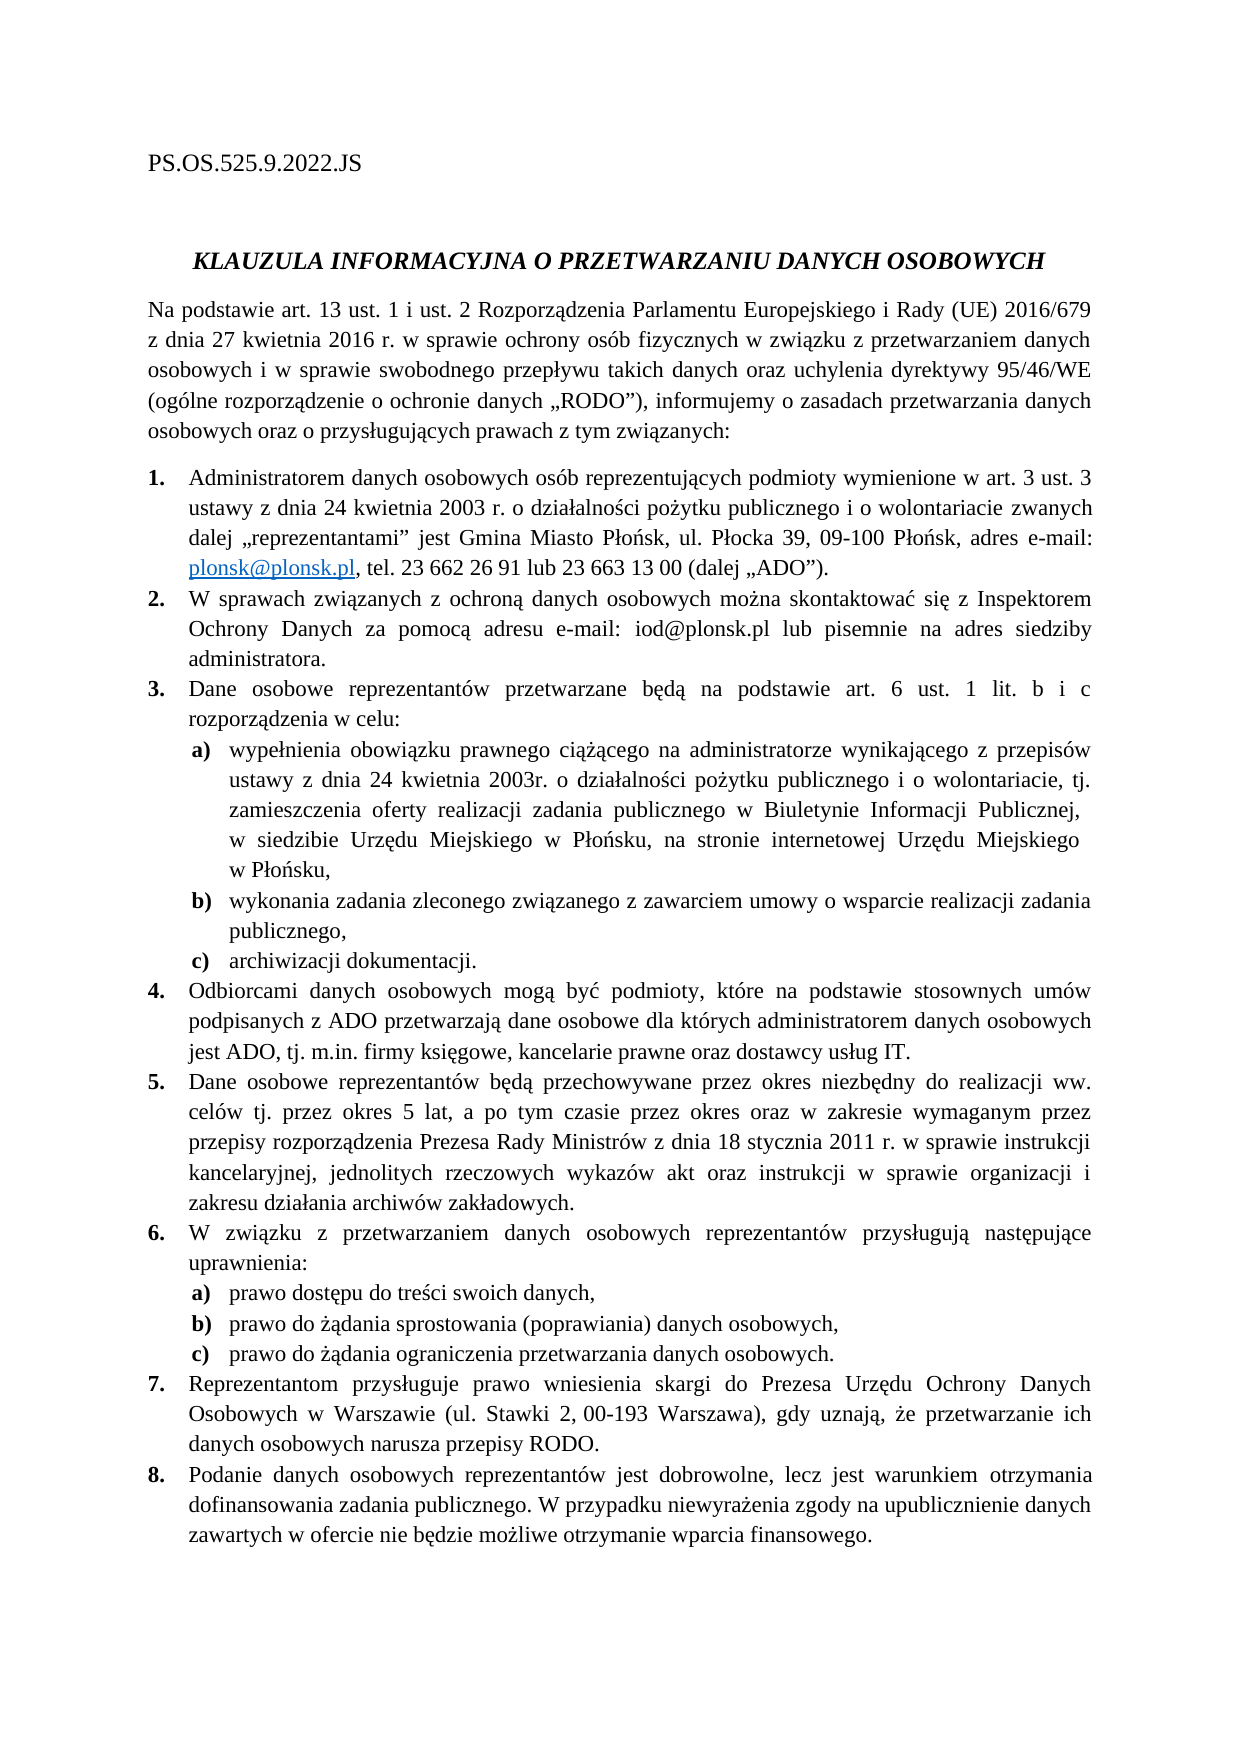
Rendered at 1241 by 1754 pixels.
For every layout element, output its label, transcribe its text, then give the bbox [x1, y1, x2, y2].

list wypełnienia obowiązku prawnego ciążącego na administratorze wynikającego z przepisów ustawy z dnia 24 kwietnia 2003r. o działalności pożytku publicznego i o wolontariacie, tj. zamieszczenia oferty realizacji zadania publicznego w Biuletynie Informacji Publicznej, w siedzibie Urzędu Miejskiego w Płońsku, na stronie internetowej Urzędu Miejskiego w Płońsku, [191, 736, 1093, 883]
list prawo do żądania sprostowania (poprawiania) danych osobowych, [191, 1309, 1093, 1336]
list W związku z przetwarzaniem danych osobowych reprezentantów przysługują następujące uprawnienia: [148, 1219, 1093, 1276]
list Odbiorcami danych osobowych mogą być podmioty, które na podstawie stosownych umów podpisanych z ADO przetwarzają dane osobowe dla których administratorem danych osobowych jest ADO, tj. m.in. firmy księgowe, kancelarie prawne oraz dostawcy usług IT. [148, 977, 1093, 1064]
list Podanie danych osobowych reprezentantów jest dobrowolne, lecz jest warunkiem otrzymania dofinansowania zadania publicznego. W przypadku niewyrażenia zgody na upublicznienie danych zawartych w ofercie nie będzie możliwe otrzymanie wparcia finansowego. [148, 1461, 1093, 1547]
list prawo do żądania ograniczenia przetwarzania danych osobowych. [191, 1340, 1093, 1366]
list wykonania zadania zleconego związanego z zawarciem umowy o wsparcie realizacji zadania publicznego, [191, 887, 1093, 943]
list Dane osobowe reprezentantów przetwarzane będą na podstawie art. 6 ust. 1 lit. b i c rozporządzenia w celu: [148, 675, 1093, 732]
list archiwizacji dokumentacji. [191, 947, 1093, 973]
text PS.OS.525.9.2022.JS [148, 148, 1093, 176]
list Reprezentantom przysługuje prawo wniesienia skargi do Prezesa Urzędu Ochrony Danych Osobowych w Warszawie (ul. Stawki 2, 00-193 Warszawa), gdy uznają, że przetwarzanie ich danych osobowych narusza przepisy RODO. [148, 1370, 1093, 1457]
text Na podstawie art. 13 ust. 1 i ust. 2 Rozporządzenia Parlamentu Europejskiego i Rady (UE) 2016/679 z dnia 27 kwietnia 2016 r. w sprawie ochrony osób fizycznych w związku z przetwarzaniem danych osobowych i w sprawie swobodnego przepływu takich danych oraz uchylenia dyrektywy 95/46/WE (ogólne rozporządzenie o ochronie danych „RODO”), informujemy o zasadach przetwarzania danych osobowych oraz o przysługujących prawach z tym związanych: [148, 296, 1093, 443]
list Dane osobowe reprezentantów będą przechowywane przez okres niezbędny do realizacji ww. celów tj. przez okres 5 lat, a po tym czasie przez okres oraz w zakresie wymaganym przez przepisy rozporządzenia Prezesa Rady Ministrów z dnia 18 stycznia 2011 r. w sprawie instrukcji kancelaryjnej, jednolitych rzeczowych wykazów akt oraz instrukcji w sprawie organizacji i zakresu działania archiwów zakładowych. [148, 1068, 1093, 1215]
list prawo dostępu do treści swoich danych, [191, 1279, 1093, 1306]
text KLAUZULA INFORMACYJNA O PRZETWARZANIU DANYCH OSOBOWYCH [148, 246, 1093, 275]
list W sprawach związanych z ochroną danych osobowych można skontaktować się z Inspektorem Ochrony Danych za pomocą adresu e-mail: iod@plonsk.pl lub pisemnie na adres siedziby administratora. [148, 584, 1093, 671]
list Administratorem danych osobowych osób reprezentujących podmioty wymienione w art. 3 ust. 3 ustawy z dnia 24 kwietnia 2003 r. o działalności pożytku publicznego i o wolontariacie zwanych dalej „reprezentantami” jest Gmina Miasto Płońsk, ul. Płocka 39, 09-100 Płońsk, adres e-mail: plonsk@plonsk.pl, tel. 23 662 26 91 lub 23 663 13 00 (dalej „ADO”). [148, 464, 1093, 581]
